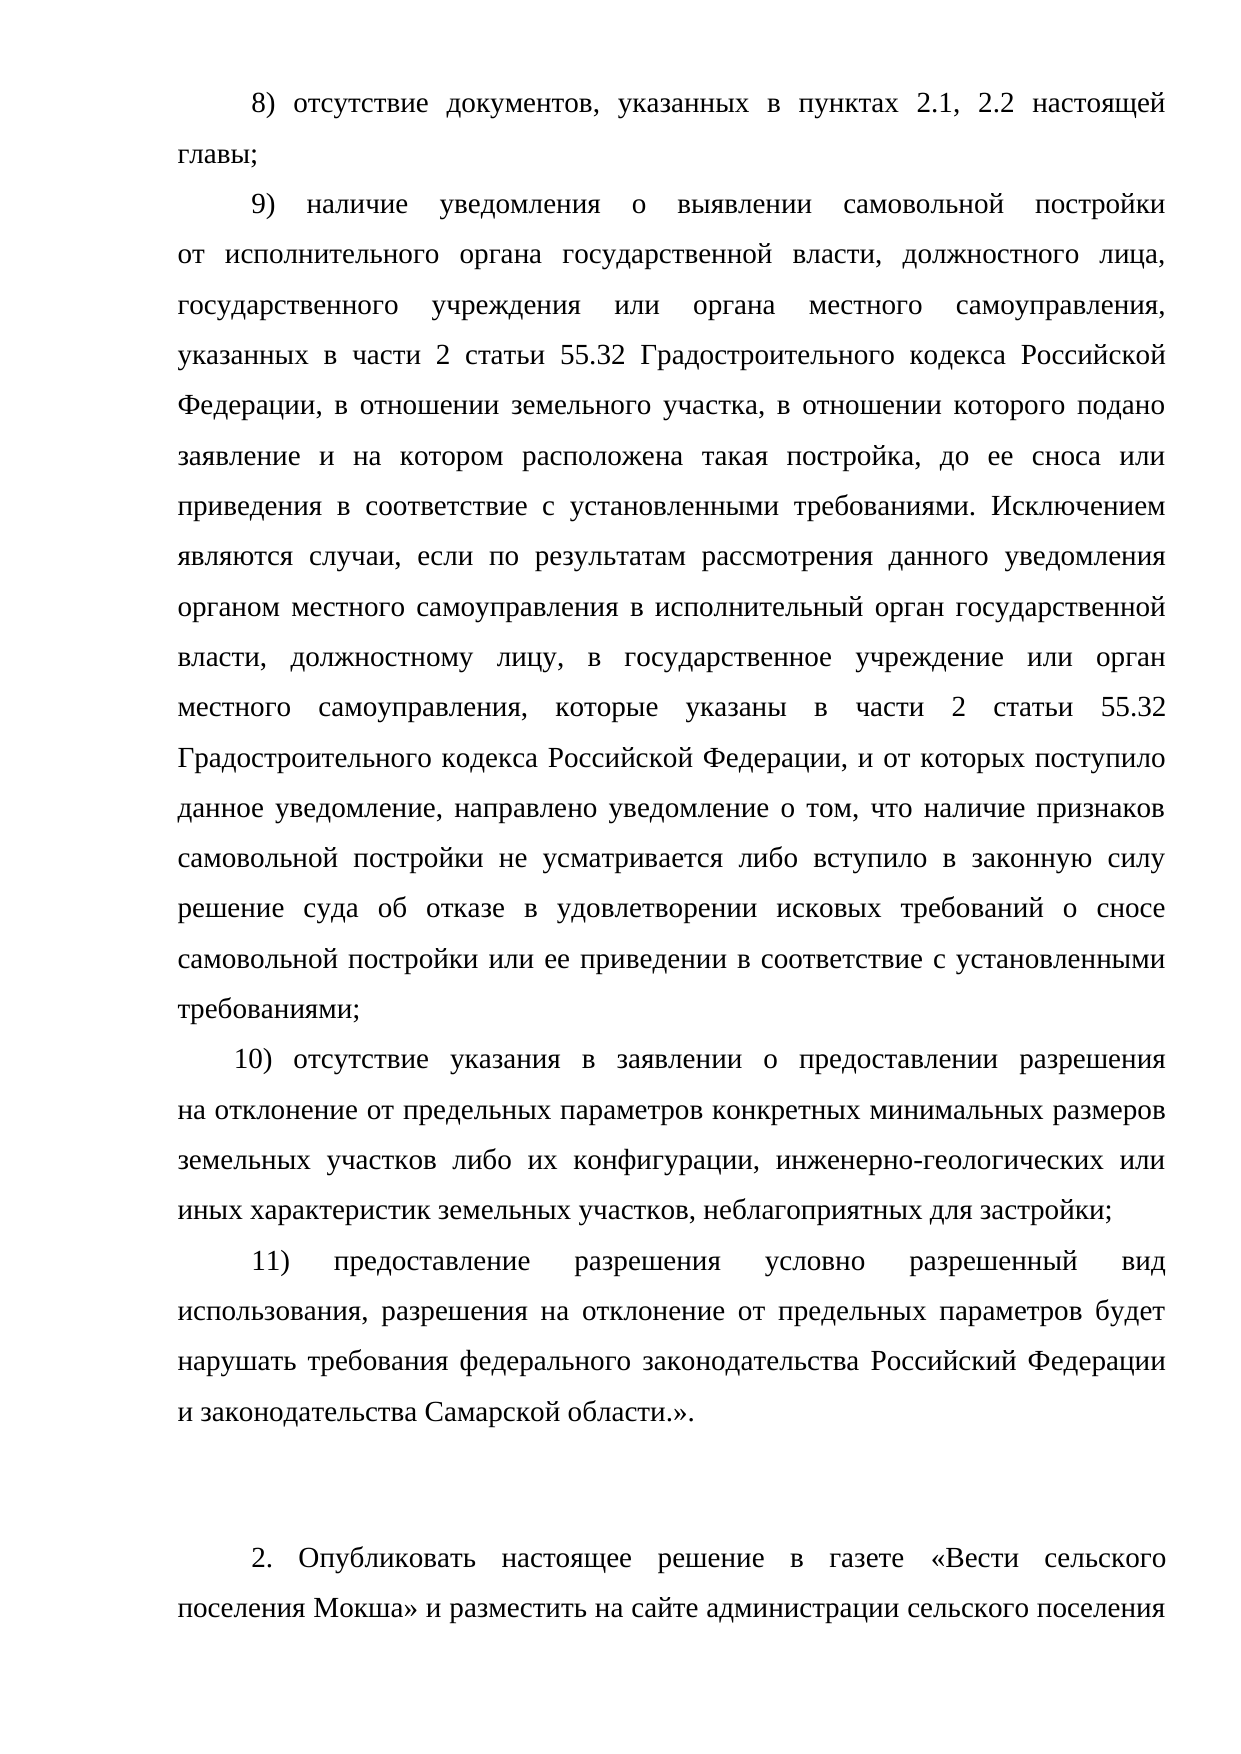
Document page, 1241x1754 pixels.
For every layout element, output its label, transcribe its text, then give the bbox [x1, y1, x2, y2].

list 8) отсутствие документов, указанных в пунктах 2.1, 2.2 настоящей главы; [177, 86, 1166, 169]
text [177, 1540, 1166, 1624]
text 11) предоставление разрешения условно разрешенный вид использования, разрешения на отклонение от предельных параметров будет нарушать требования федерального законодательства Российский Федерации и законодательства Самарской области.». [177, 1243, 1166, 1427]
text 9) наличие уведомления о выявлении самовольной постройки от исполнительного органа государственной власти, должностного лица, государственного учреждения или органа местного самоуправления, указанных в части 2 статьи 55.32 Градостроительного кодекса Российской Федерации, в отношении земельного участка, в отношении которого подано заявление и на котором расположена такая постройка, до ее сноса или приведения в соответствие с установленными требованиями. Исключением являются случаи, если по результатам рассмотрения данного уведомления органом местного самоуправления в исполнительный орган государственной власти, должностному лицу, в государственное учреждение или орган местного самоуправления, которые указаны в части 2 статьи 55.32 Градостроительного кодекса Российской Федерации, и от которых поступило данное уведомление, направлено уведомление о том, что наличие признаков самовольной постройки не усматривается либо вступило в законную силу решение суда об отказе в удовлетворении исковых требований о сносе самовольной постройки или ее приведении в соответствие с установленными требованиями; [177, 186, 1166, 1025]
text 10) отсутствие указания в заявлении о предоставлении разрешения на отклонение от предельных параметров конкретных минимальных размеров земельных участков либо их конфигурации, инженерно-геологических или иных характеристик земельных участков, неблагоприятных для застройки; [177, 1042, 1166, 1226]
